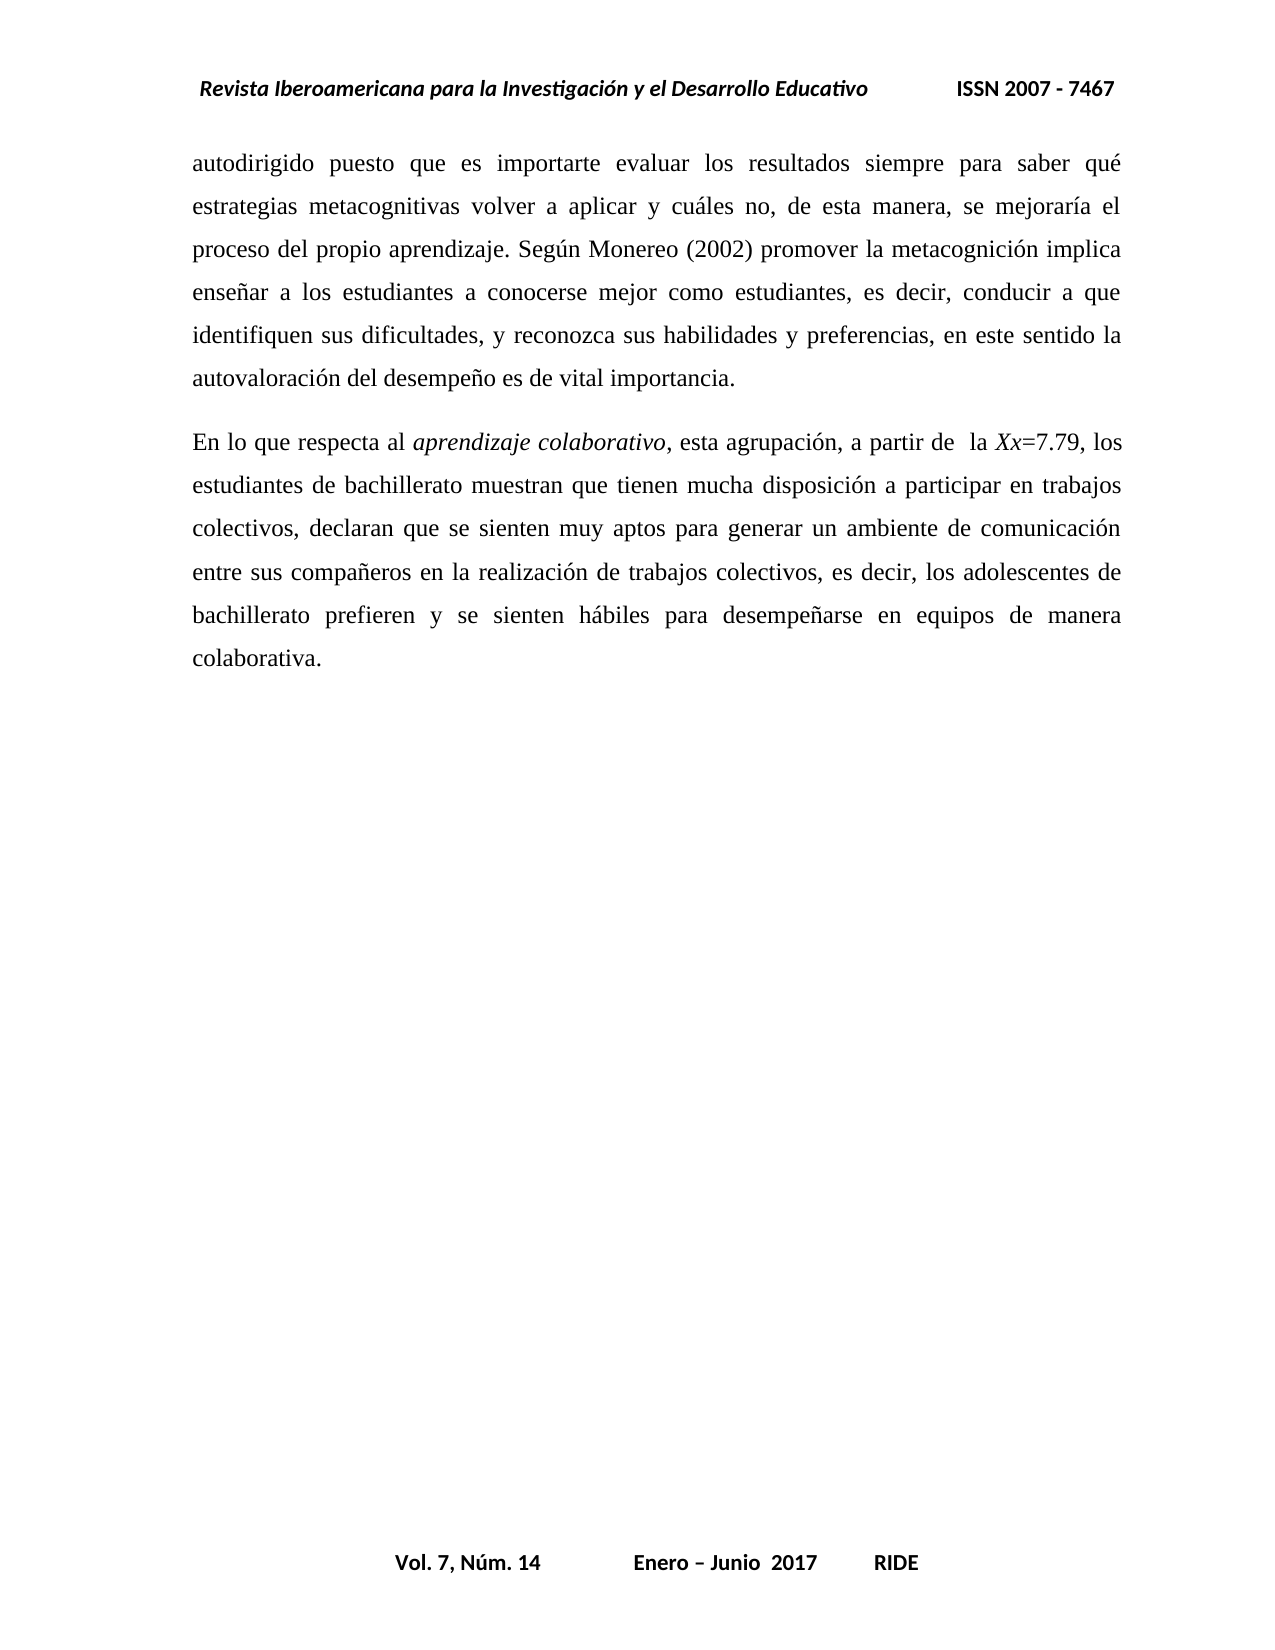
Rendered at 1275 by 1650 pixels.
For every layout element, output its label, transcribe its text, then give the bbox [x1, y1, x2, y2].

text En lo que respecta al aprendizaje colaborativo, esta agrupación, a partir de la Xx=7.79, los estudiantes de bachillerato muestran que tienen mucha disposición a participar en trabajos colectivos, declaran que se sienten muy aptos para generar un ambiente de comunicación entre sus compañeros en la realización de trabajos colectivos, es decir, los adolescentes de bachillerato prefieren y se sienten hábiles para desempeñarse en equipos de manera colaborativa. [192, 427, 1122, 672]
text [192, 148, 1122, 392]
